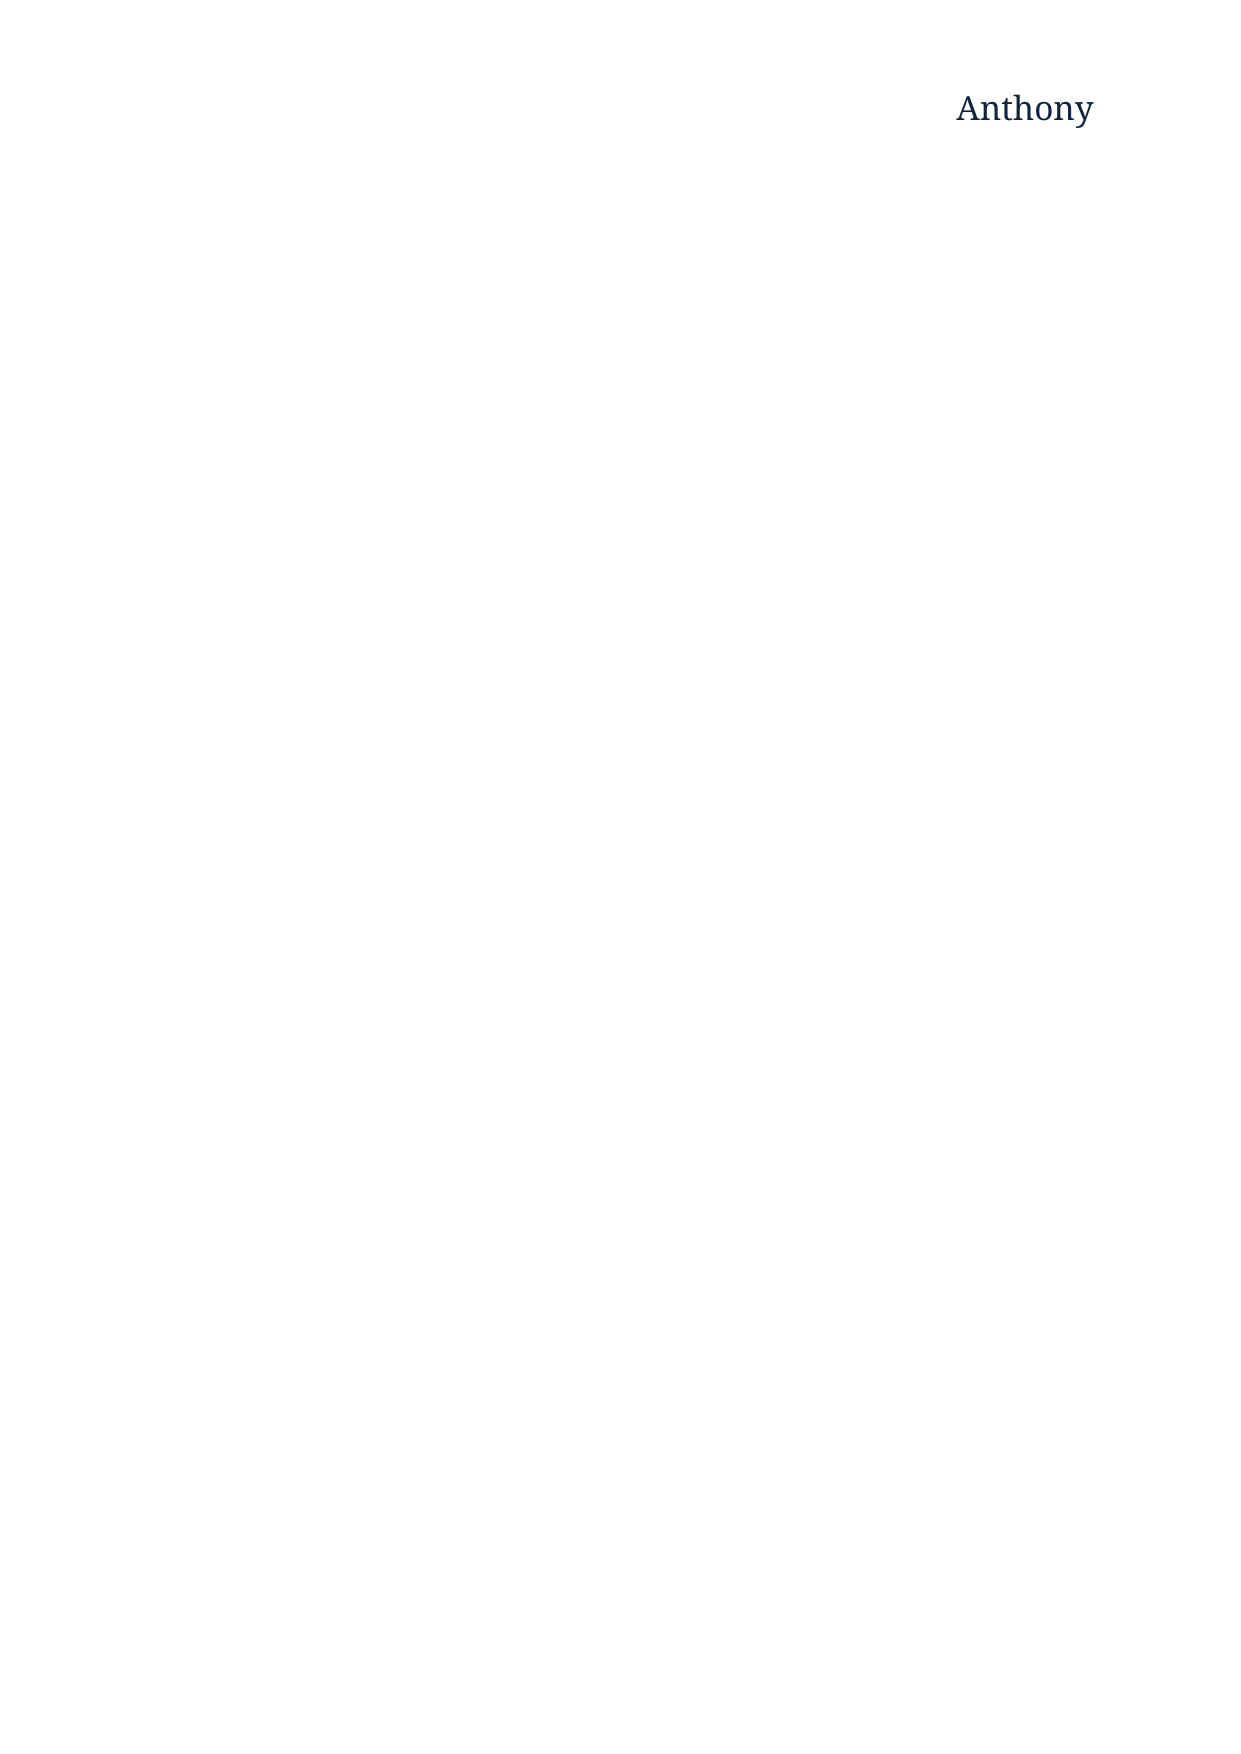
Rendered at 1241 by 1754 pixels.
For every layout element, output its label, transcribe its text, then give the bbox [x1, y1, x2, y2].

text Anthony [731, 84, 1106, 130]
